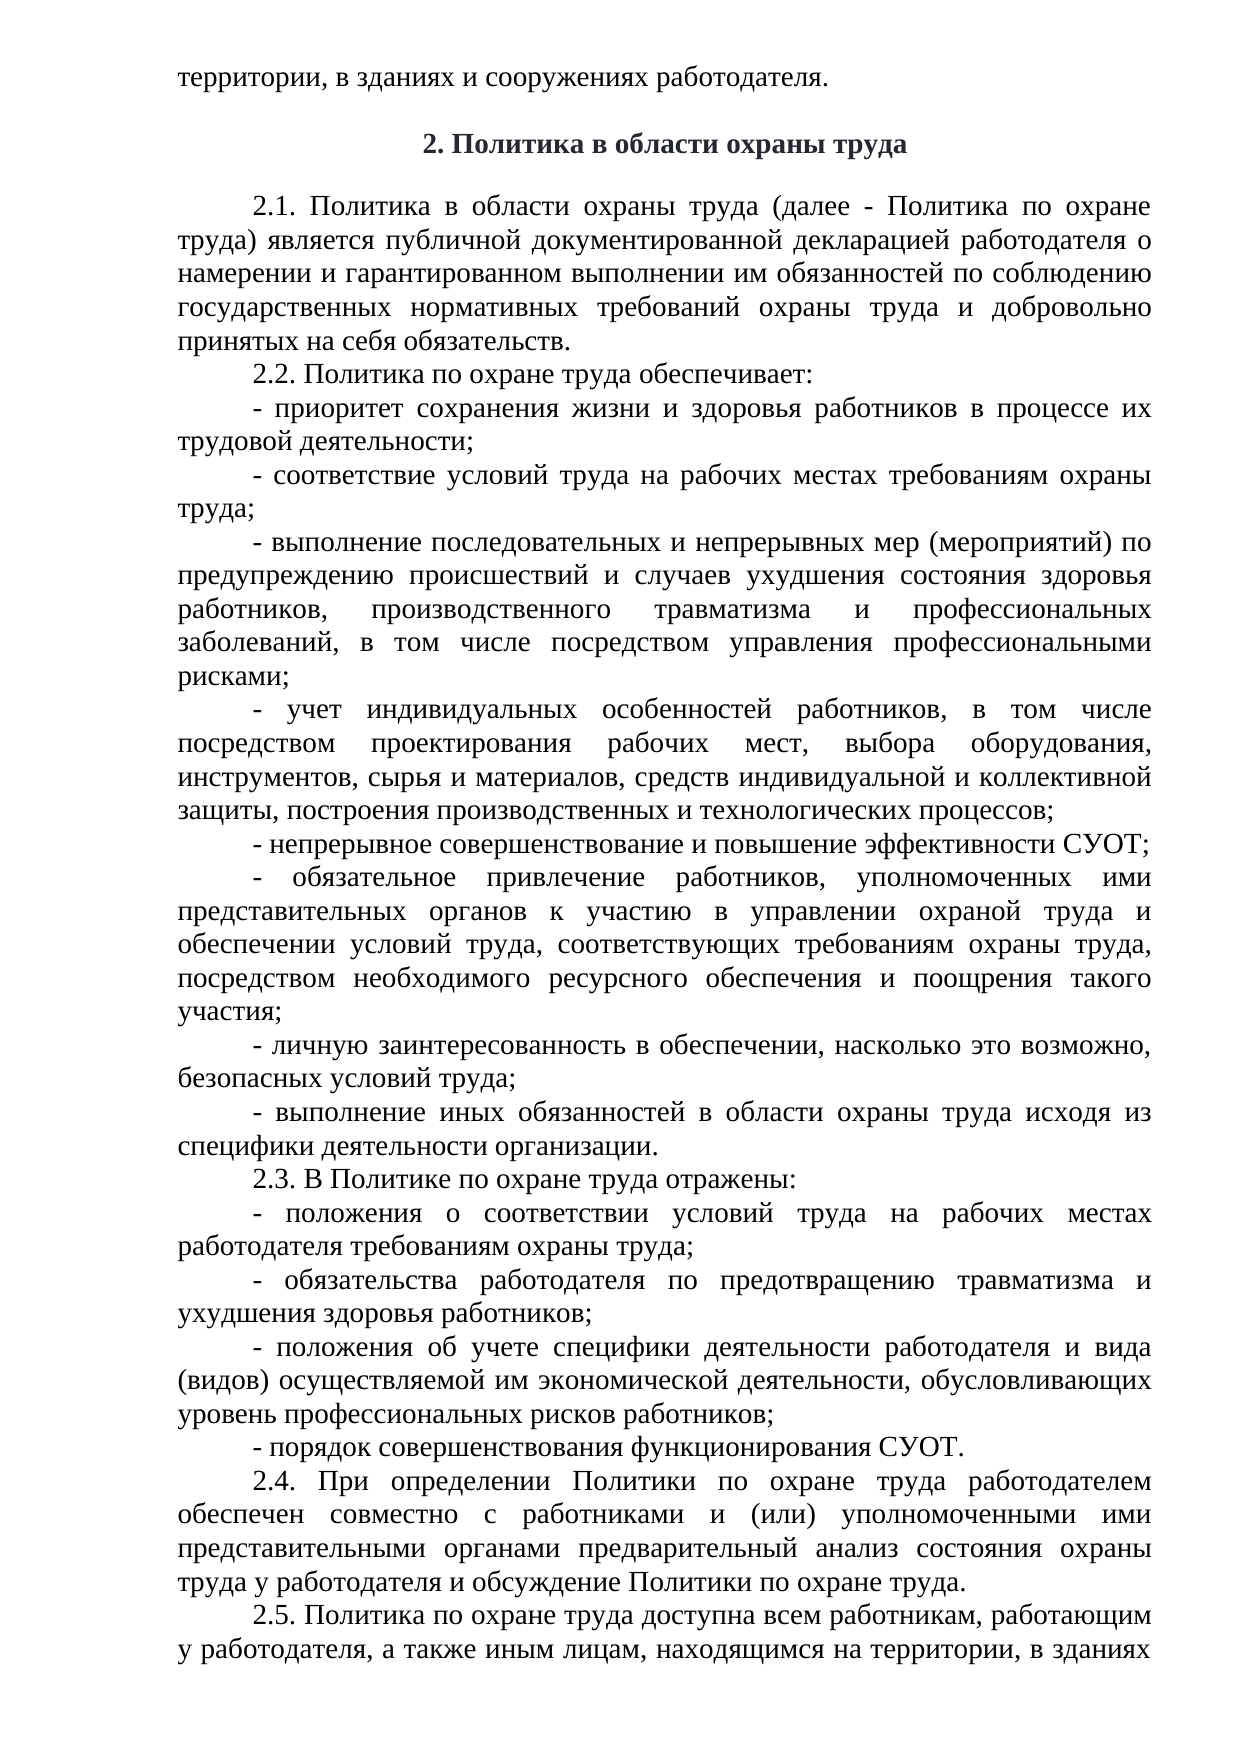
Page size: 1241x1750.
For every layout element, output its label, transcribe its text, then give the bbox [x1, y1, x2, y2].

text - положения об учете специфики деятельности работодателя и вида (видов) осуществляемой им экономической деятельности, обусловливающих уровень профессиональных рисков работников; [177, 1329, 1152, 1429]
text - выполнение последовательных и непрерывных мер (мероприятий) по предупреждению происшествий и случаев ухудшения состояния здоровья работников, производственного травматизма и профессиональных заболеваний, в том числе посредством управления профессиональными рисками; [177, 524, 1152, 692]
text - личную заинтересованность в обеспечении, насколько это возможно, безопасных условий труда; [177, 1027, 1152, 1094]
text 2.4. При определении Политики по охране труда работодателем обеспечен совместно с работниками и (или) уполномоченными ими представительными органами предварительный анализ состояния охраны труда у работодателя и обсуждение Политики по охране труда. [177, 1463, 1152, 1597]
text - обязательства работодателя по предотвращению травматизма и ухудшения здоровья работников; [177, 1262, 1152, 1329]
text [177, 59, 1152, 93]
text - соответствие условий труда на рабочих местах требованиям охраны труда; [177, 457, 1152, 524]
text - учет индивидуальных особенностей работников, в том числе посредством проектирования рабочих мест, выбора оборудования, инструментов, сырья и материалов, средств индивидуальной и коллективной защиты, построения производственных и технологических процессов; [177, 692, 1152, 826]
text - порядок совершенствования функционирования СУОТ. [177, 1429, 1152, 1463]
text - непрерывное совершенствование и повышение эффективности СУОТ; [177, 826, 1152, 859]
text - выполнение иных обязанностей в области охраны труда исходя из специфики деятельности организации. [177, 1094, 1152, 1161]
text - приоритет сохранения жизни и здоровья работников в процессе их трудовой деятельности; [177, 390, 1152, 457]
text 2.3. В Политике по охране труда отражены: [177, 1161, 1152, 1195]
text - положения о соответствии условий труда на рабочих местах работодателя требованиям охраны труда; [177, 1195, 1152, 1262]
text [177, 1597, 1152, 1664]
text 2.2. Политика по охране труда обеспечивает: [177, 356, 1152, 390]
text 2.1. Политика в области охраны труда (далее - Политика по охране труда) является публичной документированной декларацией работодателя о намерении и гарантированном выполнении им обязанностей по соблюдению государственных нормативных требований охраны труда и добровольно принятых на себя обязательств. [177, 188, 1152, 356]
text - обязательное привлечение работников, уполномоченных ими представительных органов к участию в управлении охраной труда и обеспечении условий труда, соответствующих требованиям охраны труда, посредством необходимого ресурсного обеспечения и поощрения такого участия; [177, 859, 1152, 1027]
text 2. Политика в области охраны труда [177, 126, 1152, 160]
